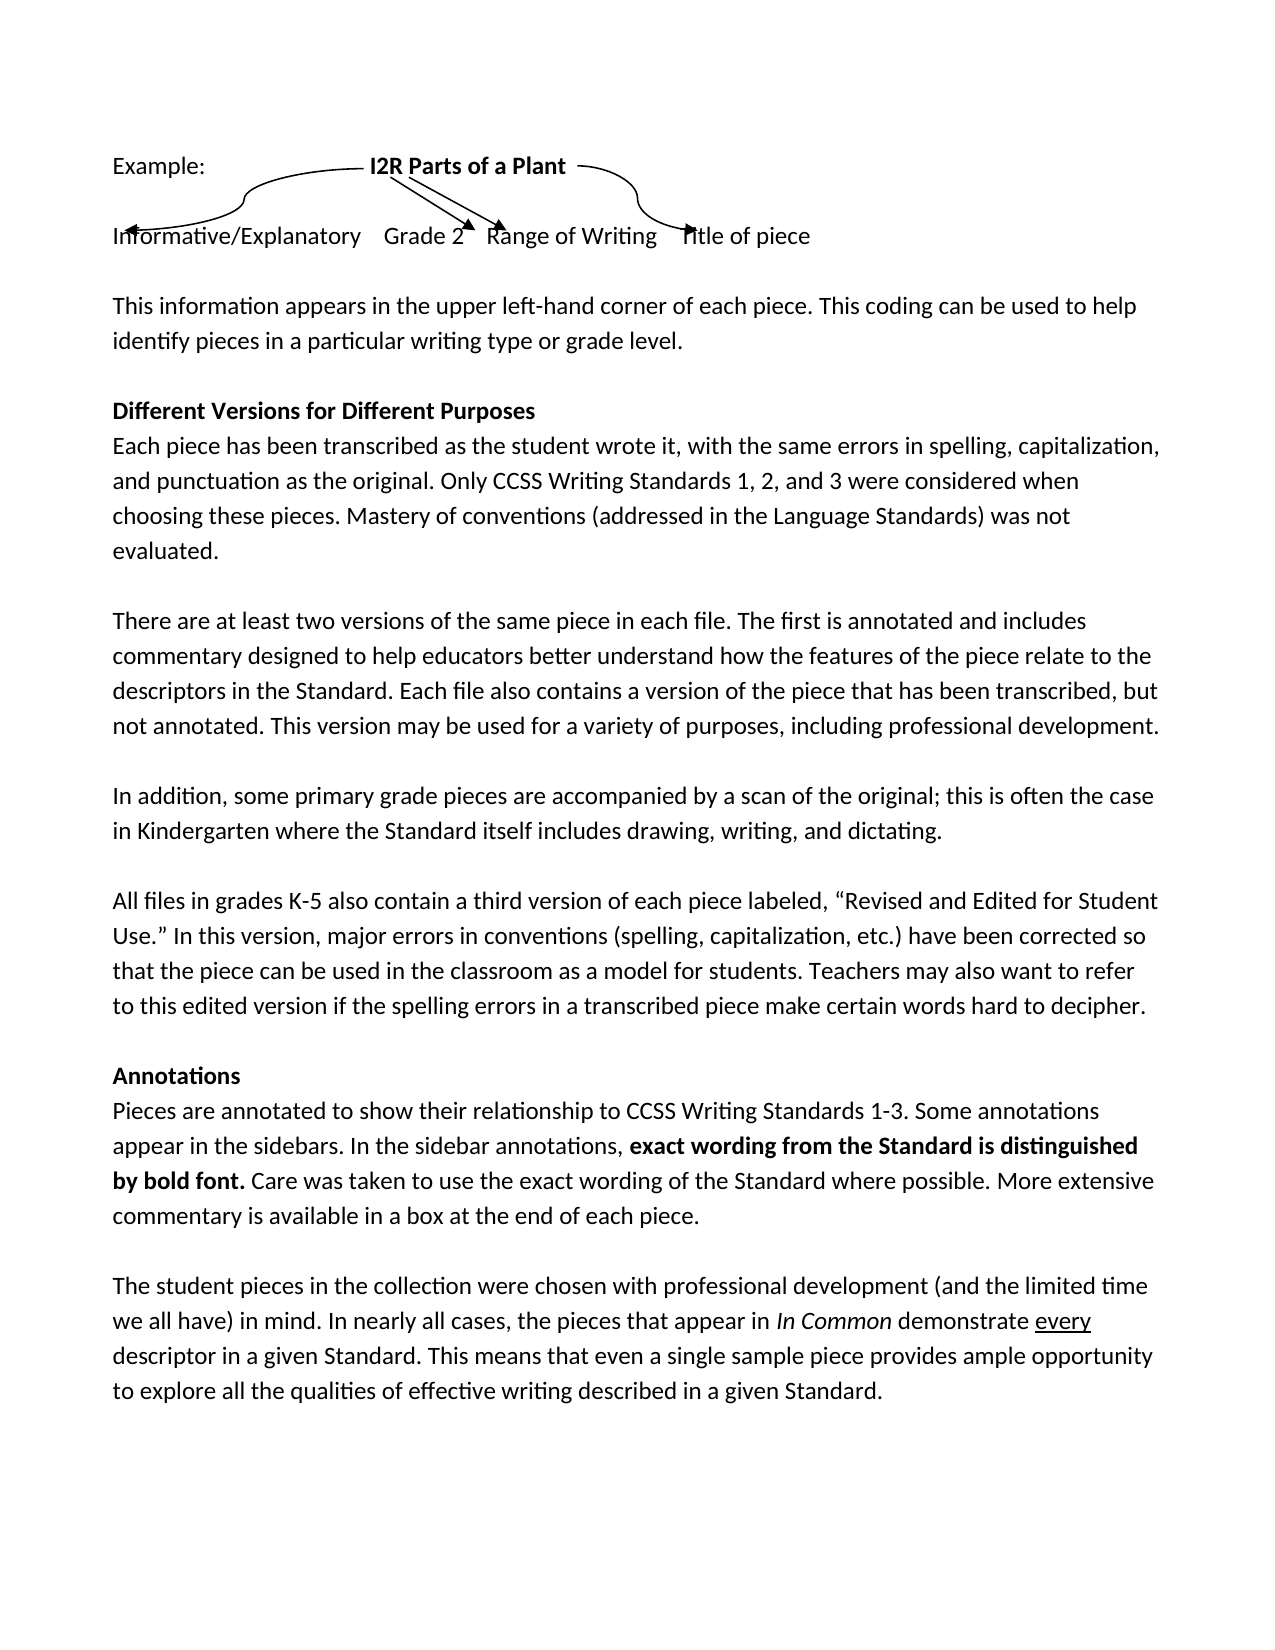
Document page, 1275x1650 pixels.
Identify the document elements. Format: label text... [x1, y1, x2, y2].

text Different Versions for Different Purposes [112, 395, 1162, 426]
text Example: I2R Parts of a Plant [112, 150, 1162, 181]
text Informative/Explanatory Grade 2 Range of Writing Title of piece [112, 220, 1162, 251]
text Annotations [112, 1060, 1162, 1091]
text Each piece has been transcribed as the student wrote it, with the same errors in spelling, capitalization, and punctuation as the original. Only CCSS Writing Standards 1, 2, and 3 were considered when choosing these pieces. Mastery of conventions (addressed in the Language Standards) was not evaluated. [112, 430, 1162, 566]
text The student pieces in the collection were chosen with professional development (and the limited time we all have) in mind. In nearly all cases, the pieces that appear in In Common demonstrate every descriptor in a given Standard. This means that even a single sample piece provides ample opportunity to explore all the qualities of effective writing described in a given Standard. [112, 1270, 1162, 1406]
text There are at least two versions of the same piece in each file. The first is annotated and includes commentary designed to help educators better understand how the features of the piece relate to the descriptors in the Standard. Each file also contains a version of the piece that has been transcribed, but not annotated. This version may be used for a variety of purposes, including professional development. [112, 605, 1162, 741]
text In addition, some primary grade pieces are accompanied by a scan of the original; this is often the case in Kindergarten where the Standard itself includes drawing, writing, and dictating. [112, 780, 1162, 846]
text All files in grades K-5 also contain a third version of each piece labeled, “Revised and Edited for Student Use.” In this version, major errors in conventions (spelling, capitalization, etc.) have been corrected so that the piece can be used in the classroom as a model for students. Teachers may also want to refer to this edited version if the spelling errors in a transcribed piece make certain words hard to decipher. [112, 885, 1162, 1021]
text This information appears in the upper left-hand corner of each piece. This coding can be used to help identify pieces in a particular writing type or grade level. [112, 290, 1162, 356]
text Pieces are annotated to show their relationship to CCSS Writing Standards 1-3. Some annotations appear in the sidebars. In the sidebar annotations, exact wording from the Standard is distinguished by bold font. Care was taken to use the exact wording of the Standard where possible. More extensive commentary is available in a box at the end of each piece. [112, 1095, 1162, 1231]
